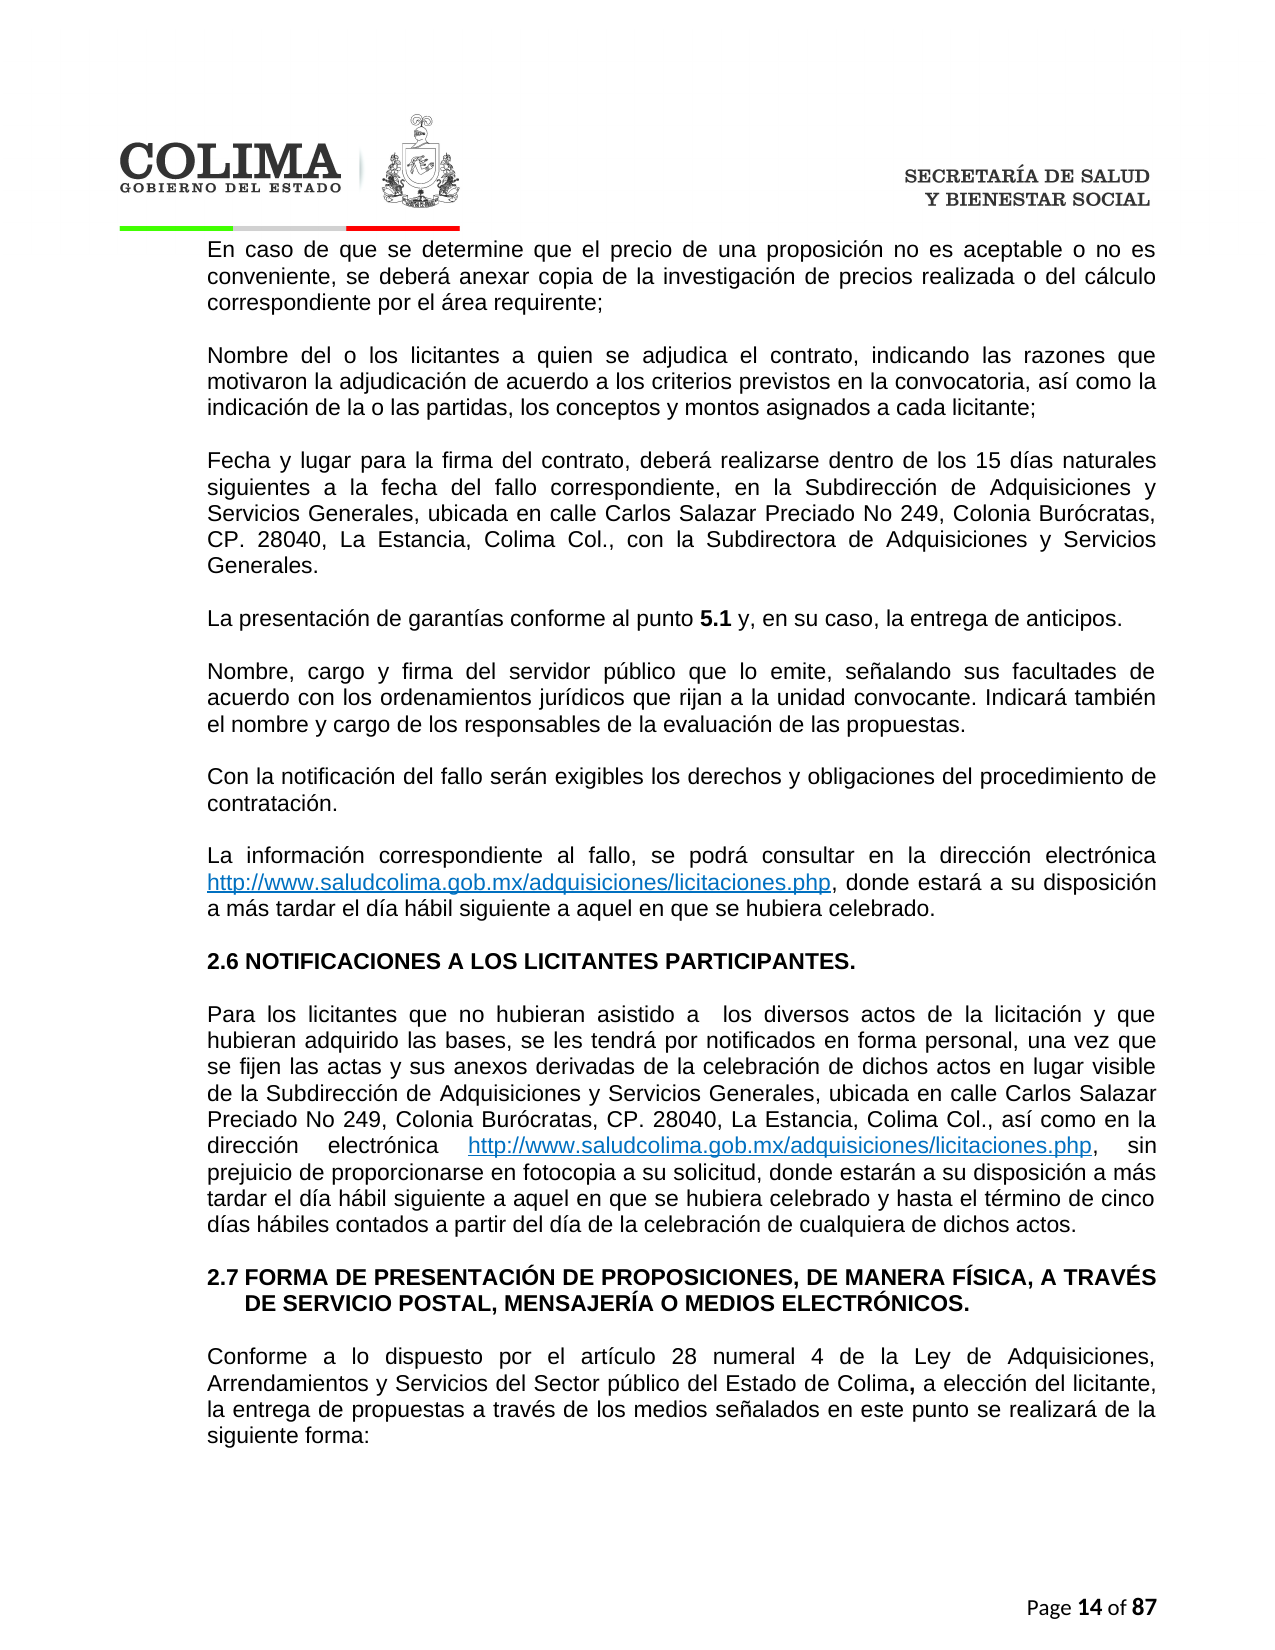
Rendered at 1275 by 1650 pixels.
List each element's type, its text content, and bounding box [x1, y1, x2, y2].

text Conforme a lo dispuesto por el artículo 28 numeral 4 de la Ley de Adquisiciones, Arrendamientos y Servicios del Sector público del Estado de Colima, a elección del licitante, la entrega de propuestas a través de los medios señalados en este punto se realizará de la siguiente forma: [207, 1343, 1157, 1448]
text Para los licitantes que no hubieran asistido a los diversos actos de la licitación y que hubieran adquirido las bases, se les tendrá por notificados en forma personal, una vez que se fijen las actas y sus anexos derivadas de la celebración de dichos actos en lugar visible de la Subdirección de Adquisiciones y Servicios Generales, ubicada en calle Carlos Salazar Preciado No 249, Colonia Burócratas, CP. 28040, La Estancia, Colima Col., así como en la dirección electrónica http://www.saludcolima.gob.mx/adquisiciones/licitaciones.php, sin prejuicio de proporcionarse en fotocopia a su solicitud, donde estarán a su disposición a más tardar el día hábil siguiente a aquel en que se hubiera celebrado y hasta el término de cinco días hábiles contados a partir del día de la celebración de cualquiera de dichos actos. [207, 1001, 1157, 1238]
text Con la notificación del fallo serán exigibles los derechos y obligaciones del procedimiento de contratación. [207, 763, 1157, 816]
text Fecha y lugar para la firma del contrato, deberá realizarse dentro de los 15 días naturales siguientes a la fecha del fallo correspondiente, en la Subdirección de Adquisiciones y Servicios Generales, ubicada en calle Carlos Salazar Preciado No 249, Colonia Burócratas, CP. 28040, La Estancia, Colima Col., con la Subdirectora de Adquisiciones y Servicios Generales. [207, 447, 1157, 579]
text Nombre, cargo y firma del servidor público que lo emite, señalando sus facultades de acuerdo con los ordenamientos jurídicos que rijan a la unidad convocante. Indicará también el nombre y cargo de los responsables de la evaluación de las propuestas. [207, 658, 1157, 737]
picture [3, 29, 1267, 255]
text La presentación de garantías conforme al punto 5.1 y, en su caso, la entrega de anticipos. [207, 605, 1157, 632]
text En caso de que se determine que el precio de una proposición no es aceptable o no es conveniente, se deberá anexar copia de la investigación de precios realizada o del cálculo correspondiente por el área requirente; [207, 236, 1157, 315]
text 2.6 NOTIFICACIONES A LOS LICITANTES PARTICIPANTES. [207, 948, 1157, 974]
text La información correspondiente al fallo, se podrá consultar en la dirección electrónica http://www.saludcolima.gob.mx/adquisiciones/licitaciones.php, donde estará a su disposición a más tardar el día hábil siguiente a aquel en que se hubiera celebrado. [207, 842, 1157, 921]
list FORMA DE PRESENTACIÓN DE PROPOSICIONES, DE MANERA FÍSICA, A TRAVÉS DE SERVICIO POSTAL, MENSAJERÍA O MEDIOS ELECTRÓNICOS. [207, 1264, 1157, 1317]
text Nombre del o los licitantes a quien se adjudica el contrato, indicando las razones que motivaron la adjudicación de acuerdo a los criterios previstos en la convocatoria, así como la indicación de la o las partidas, los conceptos y montos asignados a cada licitante; [207, 342, 1157, 421]
